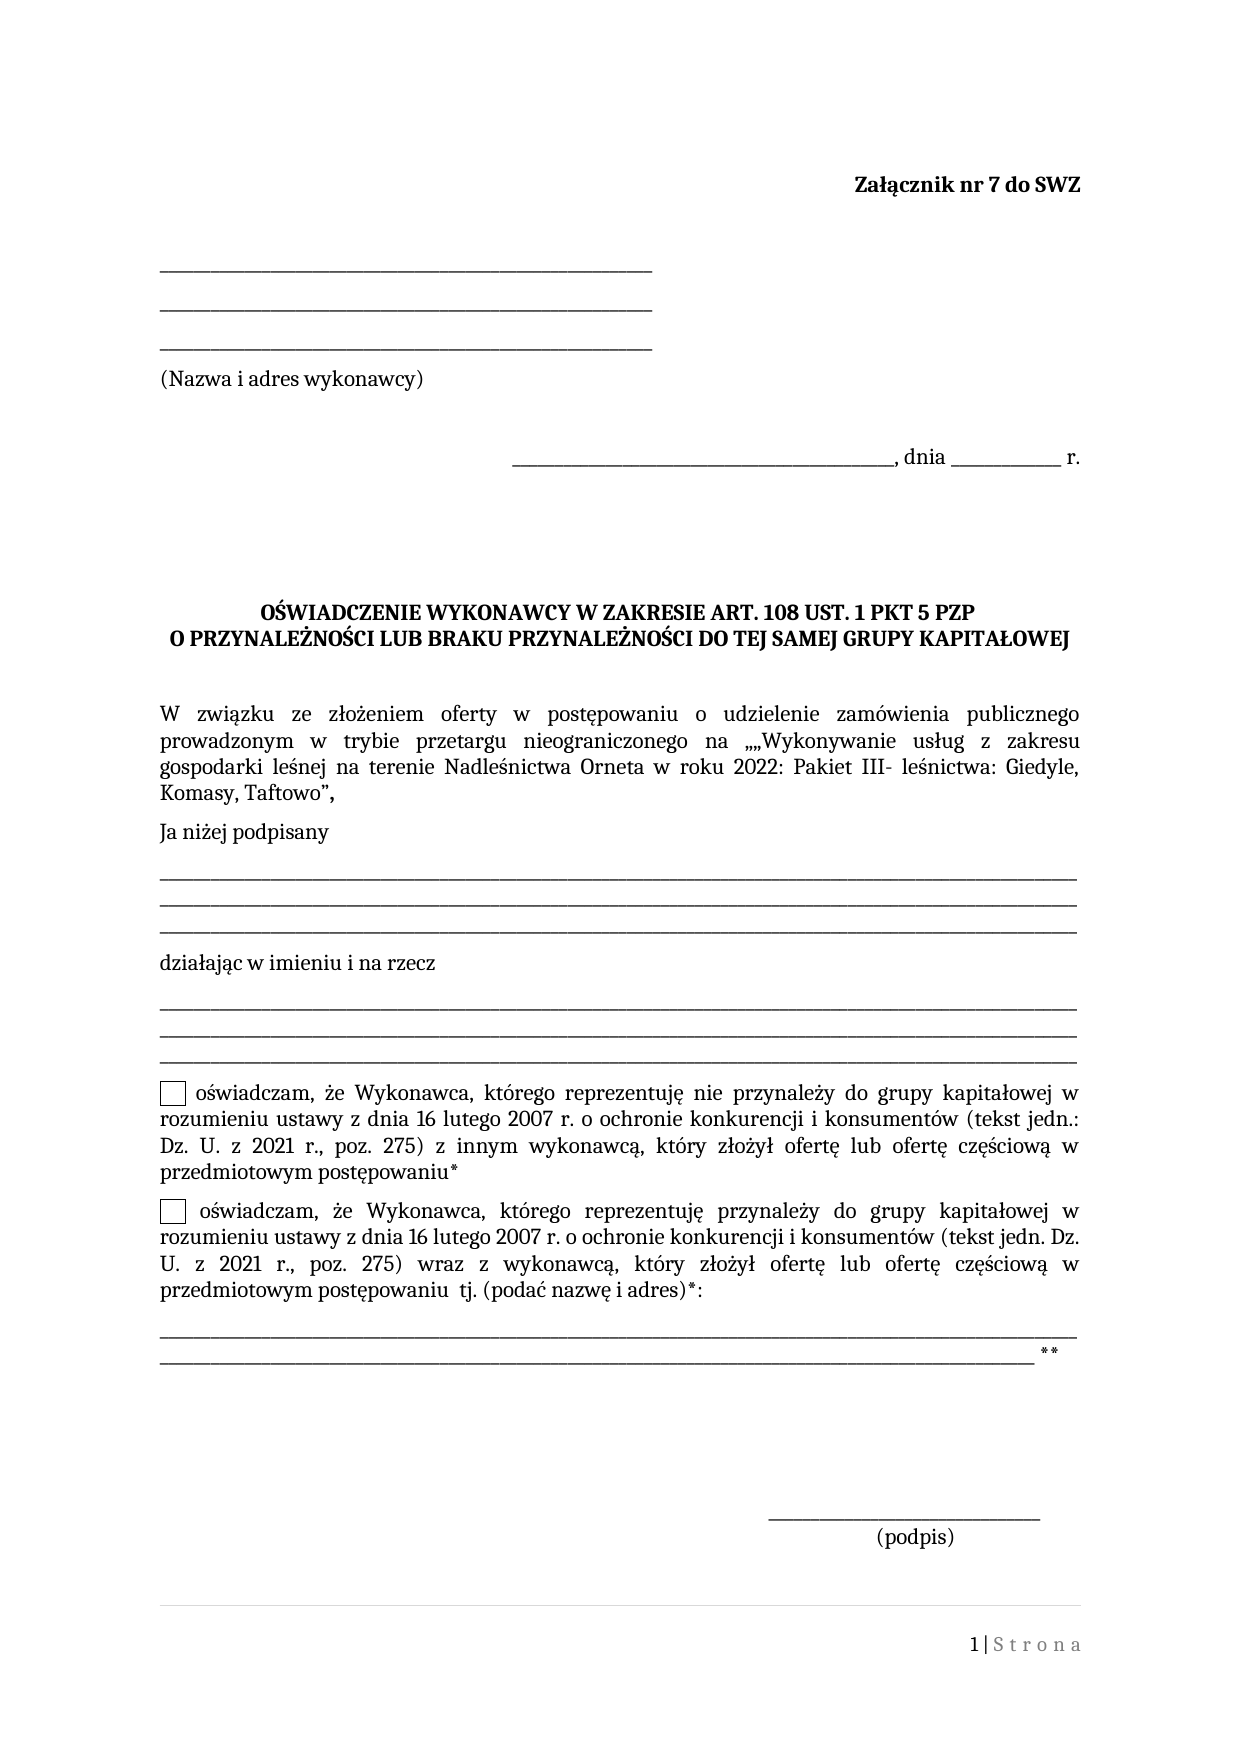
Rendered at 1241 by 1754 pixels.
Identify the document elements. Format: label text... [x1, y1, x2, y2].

text ________________________________ (podpis) [750, 1497, 1081, 1550]
text (Nazwa i adres wykonawcy) [159, 366, 1081, 393]
text oświadczam, że Wykonawca, którego reprezentuję nie przynależy do grupy kapitałowej w rozumieniu ustawy z dnia 16 lutego 2007 r. o ochronie konkurencji i konsumentów (tekst jedn.: Dz. U. z 2021 r., poz. 275) z innym wykonawcą, który złożył ofertę lub ofertę częściową w przedmiotowym postępowaniu* [159, 1080, 1081, 1185]
text Ja niżej podpisany [159, 819, 1081, 845]
text ___________________________________________________________________________________________________________________________________________________________________________________________________________________ ** [159, 1316, 1081, 1368]
text Załącznik nr 7 do SWZ [159, 172, 1081, 198]
text __________________________________________________________ [159, 288, 1081, 315]
text oświadczam, że Wykonawca, którego reprezentuję przynależy do grupy kapitałowej w rozumieniu ustawy z dnia 16 lutego 2007 r. o ochronie konkurencji i konsumentów (tekst jedn. Dz. U. z 2021 r., poz. 275) wraz z wykonawcą, który złożył ofertę lub ofertę częściową w przedmiotowym postępowaniu tj. (podać nazwę i adres)*: [159, 1198, 1081, 1303]
text _____________________________________________, dnia _____________ r. [159, 444, 1081, 470]
text W związku ze złożeniem oferty w postępowaniu o udzielenie zamówienia publicznego prowadzonym w trybie przetargu nieograniczonego na „„Wykonywanie usług z zakresu gospodarki leśnej na terenie Nadleśnictwa Orneta w roku 2022: Pakiet III- leśnictwa: Giedyle, Komasy, Taftowo”, [159, 701, 1081, 806]
text __________________________________________________________ [159, 327, 1081, 354]
text ____________________________________________________________________________________________________________________________________________________________________________________________________________________________________________________________________________________________________________________________________ [159, 988, 1081, 1067]
text ____________________________________________________________________________________________________________________________________________________________________________________________________________________________________________________________________________________________________________________________________ [159, 858, 1081, 937]
text działając w imieniu i na rzecz [159, 949, 1081, 976]
text OŚWIADCZENIE WYKONAWCY W ZAKRESIE ART. 108 UST. 1 PKT 5 PZP O PRZYNALEŻNOŚCI LUB BRAKU PRZYNALEŻNOŚCI DO TEJ SAMEJ GRUPY KAPITAŁOWEJ [159, 599, 1081, 652]
text __________________________________________________________ [159, 250, 1081, 276]
